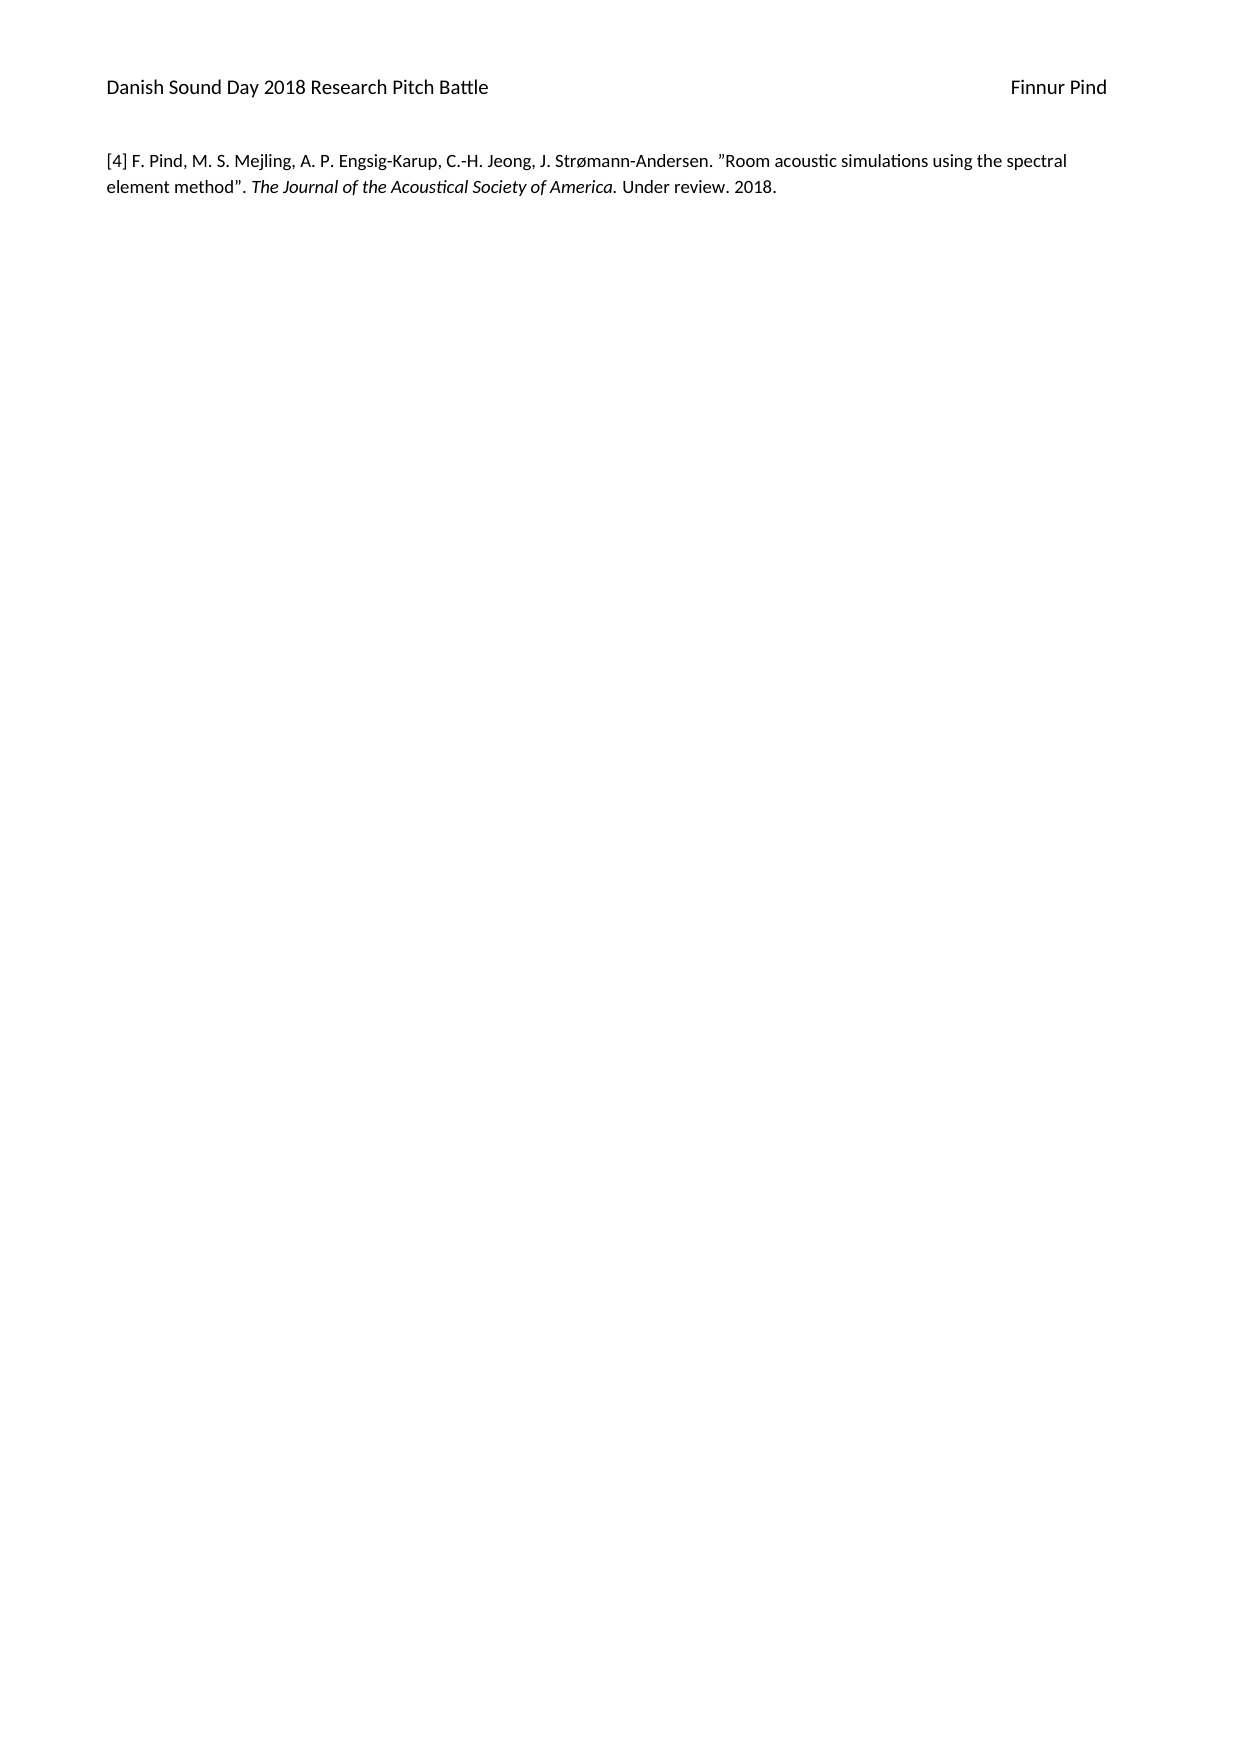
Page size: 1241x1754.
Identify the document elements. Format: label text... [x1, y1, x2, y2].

text [4] F. Pind, M. S. Mejling, A. P. Engsig-Karup, C.-H. Jeong, J. Strømann-Andersen. ”Room acoustic simulations using the spectral element method”. The Journal of the Acoustical Society of America. Under review. 2018. [106, 149, 1134, 198]
